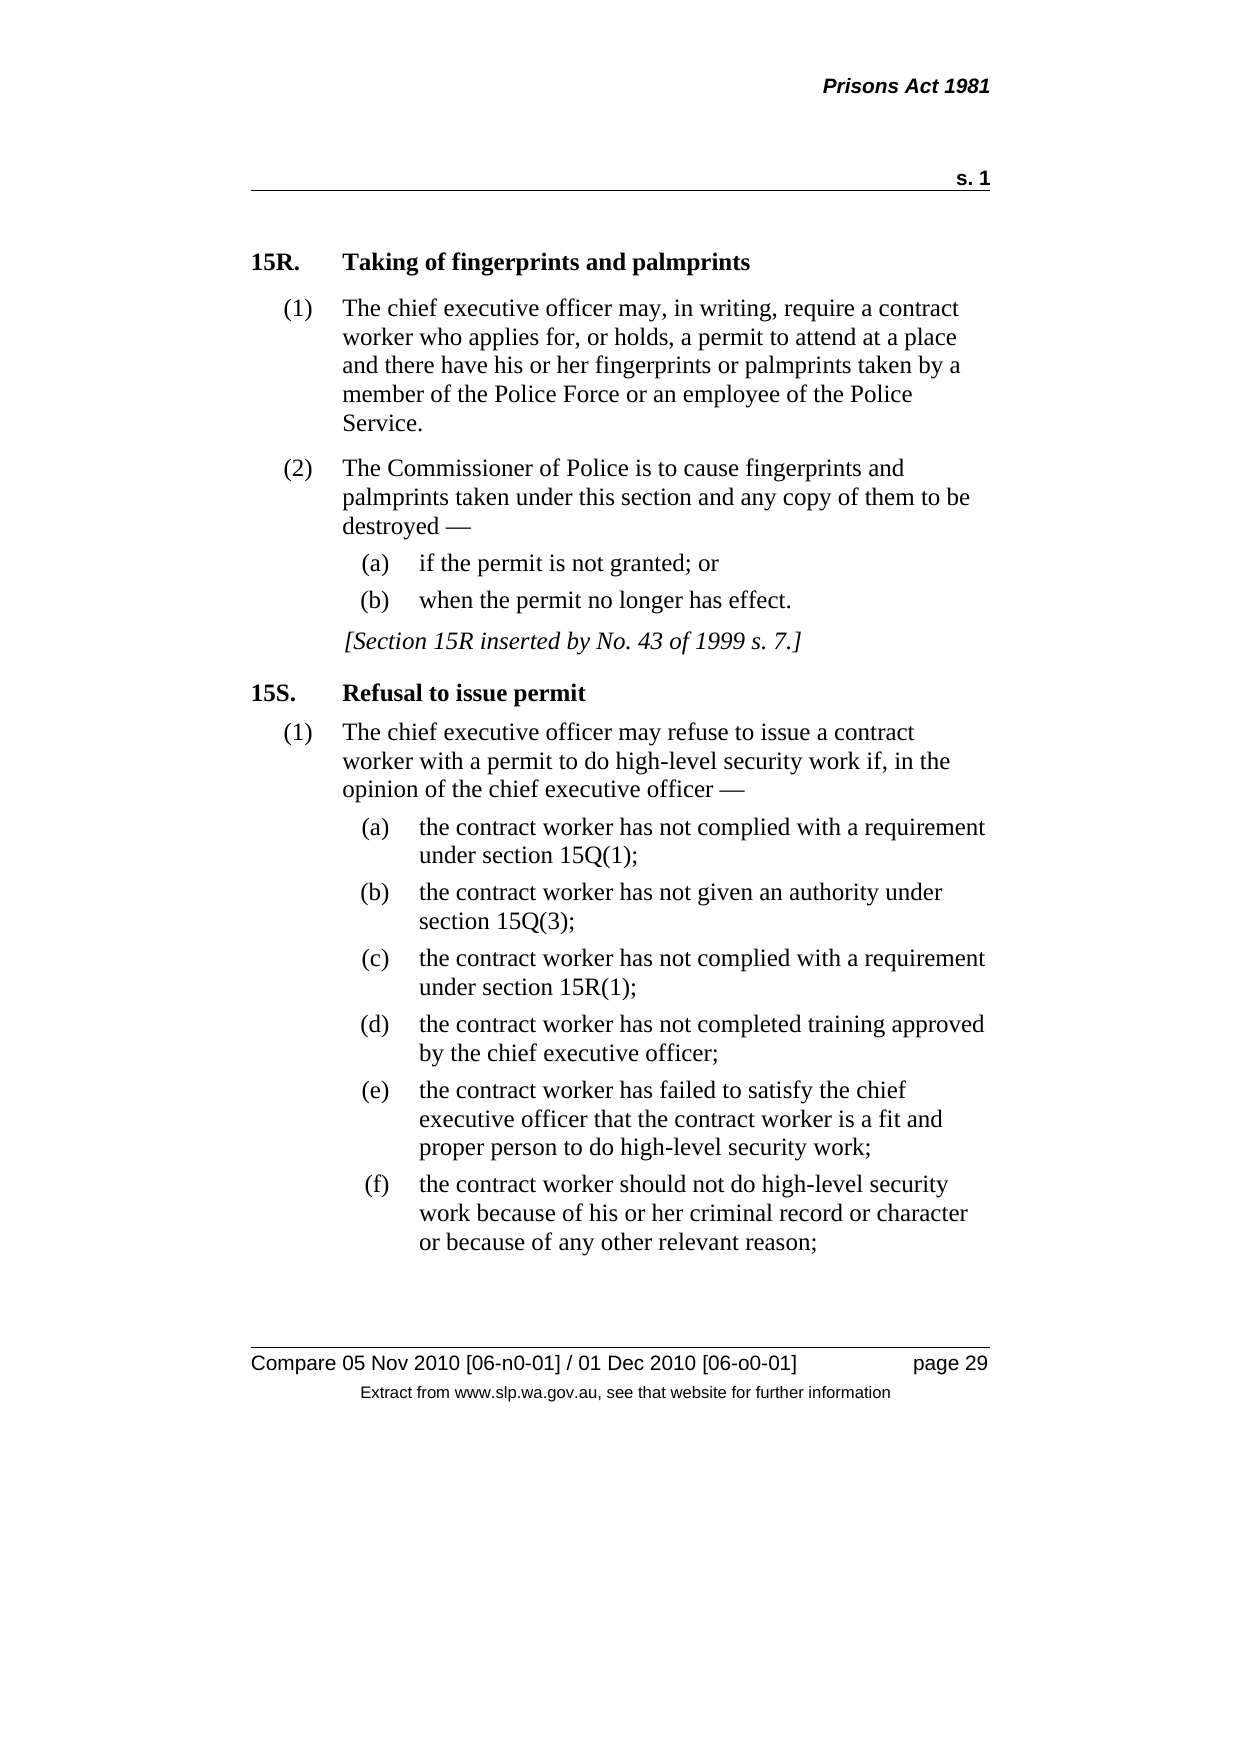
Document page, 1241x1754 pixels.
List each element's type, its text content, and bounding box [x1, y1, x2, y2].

text (a) if the permit is not granted; or [251, 548, 990, 577]
subtitle 15S. Refusal to issue permit [251, 678, 990, 707]
text (d) the contract worker has not completed training approved by the chief executive officer; [251, 1009, 990, 1067]
text (a) the contract worker has not complied with a requirement under section 15Q(1); [251, 812, 990, 869]
text (e) the contract worker has failed to satisfy the chief executive officer that the contract worker is a fit and proper person to do high-level security work; [251, 1075, 990, 1161]
text (f) the contract worker should not do high-level security work because of his or her criminal record or character or because of any other relevant reason; [251, 1169, 990, 1256]
subtitle 15R. Taking of fingerprints and palmprints [251, 247, 990, 276]
text (b) when the permit no longer has effect. [251, 585, 990, 614]
text [Section 15R inserted by No. 43 of 1999 s. 7.] [251, 626, 990, 655]
text (b) the contract worker has not given an authority under section 15Q(3); [251, 877, 990, 935]
text (c) the contract worker has not complied with a requirement under section 15R(1); [251, 943, 990, 1001]
text (1) The chief executive officer may refuse to issue a contract worker with a permit to do high-level security work if, in the opinion of the chief executive officer — [251, 717, 990, 803]
text (1) The chief executive officer may, in writing, require a contract worker who applies for, or holds, a permit to attend at a place and there have his or her fingerprints or palmprints taken by a member of the Police Force or an employee of the Police Service. [251, 293, 990, 437]
text (2) The Commissioner of Police is to cause fingerprints and palmprints taken under this section and any copy of them to be destroyed — [251, 453, 990, 539]
